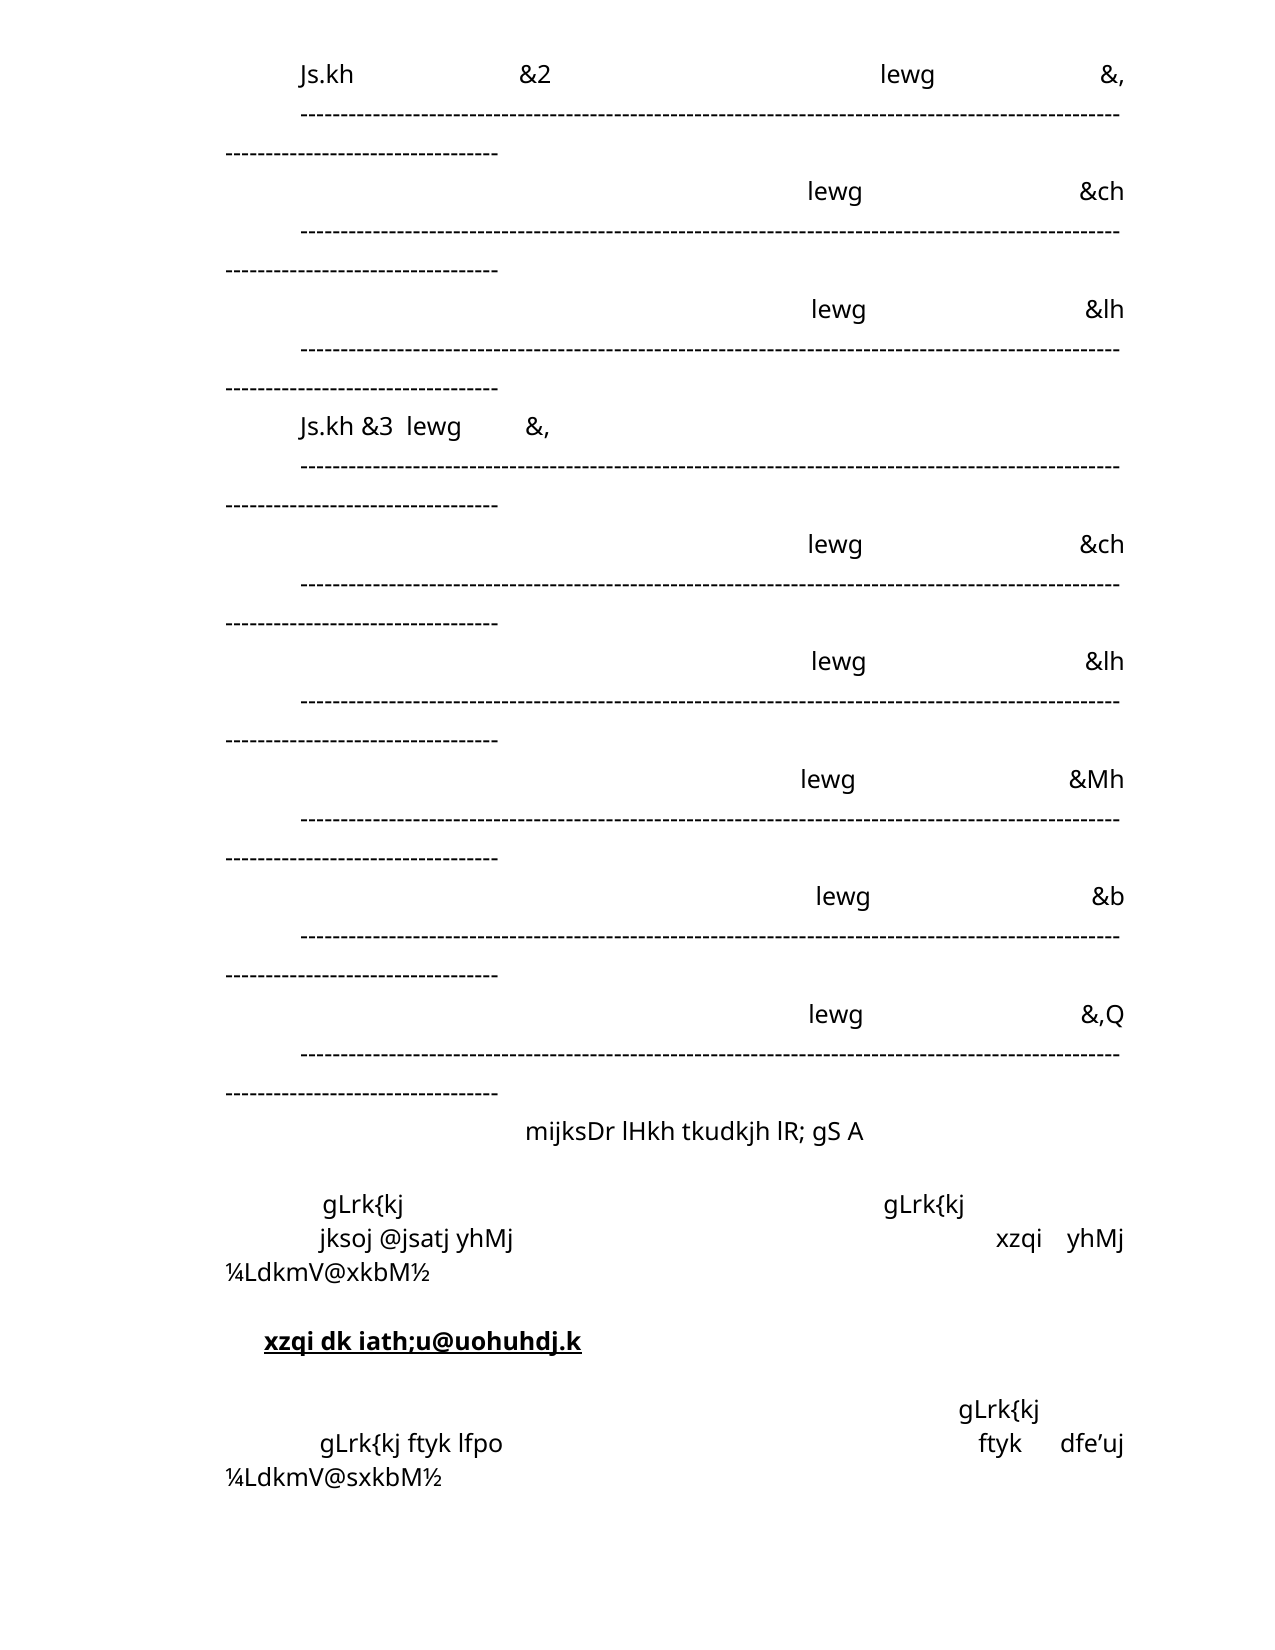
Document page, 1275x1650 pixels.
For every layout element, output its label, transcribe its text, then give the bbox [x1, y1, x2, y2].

text xzqi dk iath;u@uohuhdj.k [225, 1323, 1125, 1357]
text lewg &lh ---------------------------------------------------------------------------------------------------------------------------------------- [225, 291, 1125, 404]
text lewg &Mh ---------------------------------------------------------------------------------------------------------------------------------------- [225, 761, 1125, 874]
text lewg &ch ---------------------------------------------------------------------------------------------------------------------------------------- [225, 526, 1125, 639]
text lewg &lh ---------------------------------------------------------------------------------------------------------------------------------------- [225, 644, 1125, 756]
text gLrk{kj ftyk lfpo ftyk dfe’uj ¼LdkmV@sxkbM½ [225, 1425, 1125, 1493]
text Js.kh &3 lewg &, ---------------------------------------------------------------------------------------------------------------------------------------- [225, 409, 1125, 521]
text jksoj @jsatj yhMj xzqi yhMj ¼LdkmV@xkbM½ [225, 1221, 1125, 1289]
text gLrk{kj gLrk{kj [225, 1187, 1125, 1221]
text gLrk{kj [225, 1391, 1125, 1425]
text lewg &,Q ---------------------------------------------------------------------------------------------------------------------------------------- [225, 996, 1125, 1109]
text Js.kh &2 lewg &, ---------------------------------------------------------------------------------------------------------------------------------------- [225, 56, 1125, 169]
text lewg &ch ---------------------------------------------------------------------------------------------------------------------------------------- [225, 174, 1125, 286]
text mijksDr lHkh tkudkjh lR; gS A [225, 1114, 1125, 1148]
text lewg &b ---------------------------------------------------------------------------------------------------------------------------------------- [225, 879, 1125, 991]
